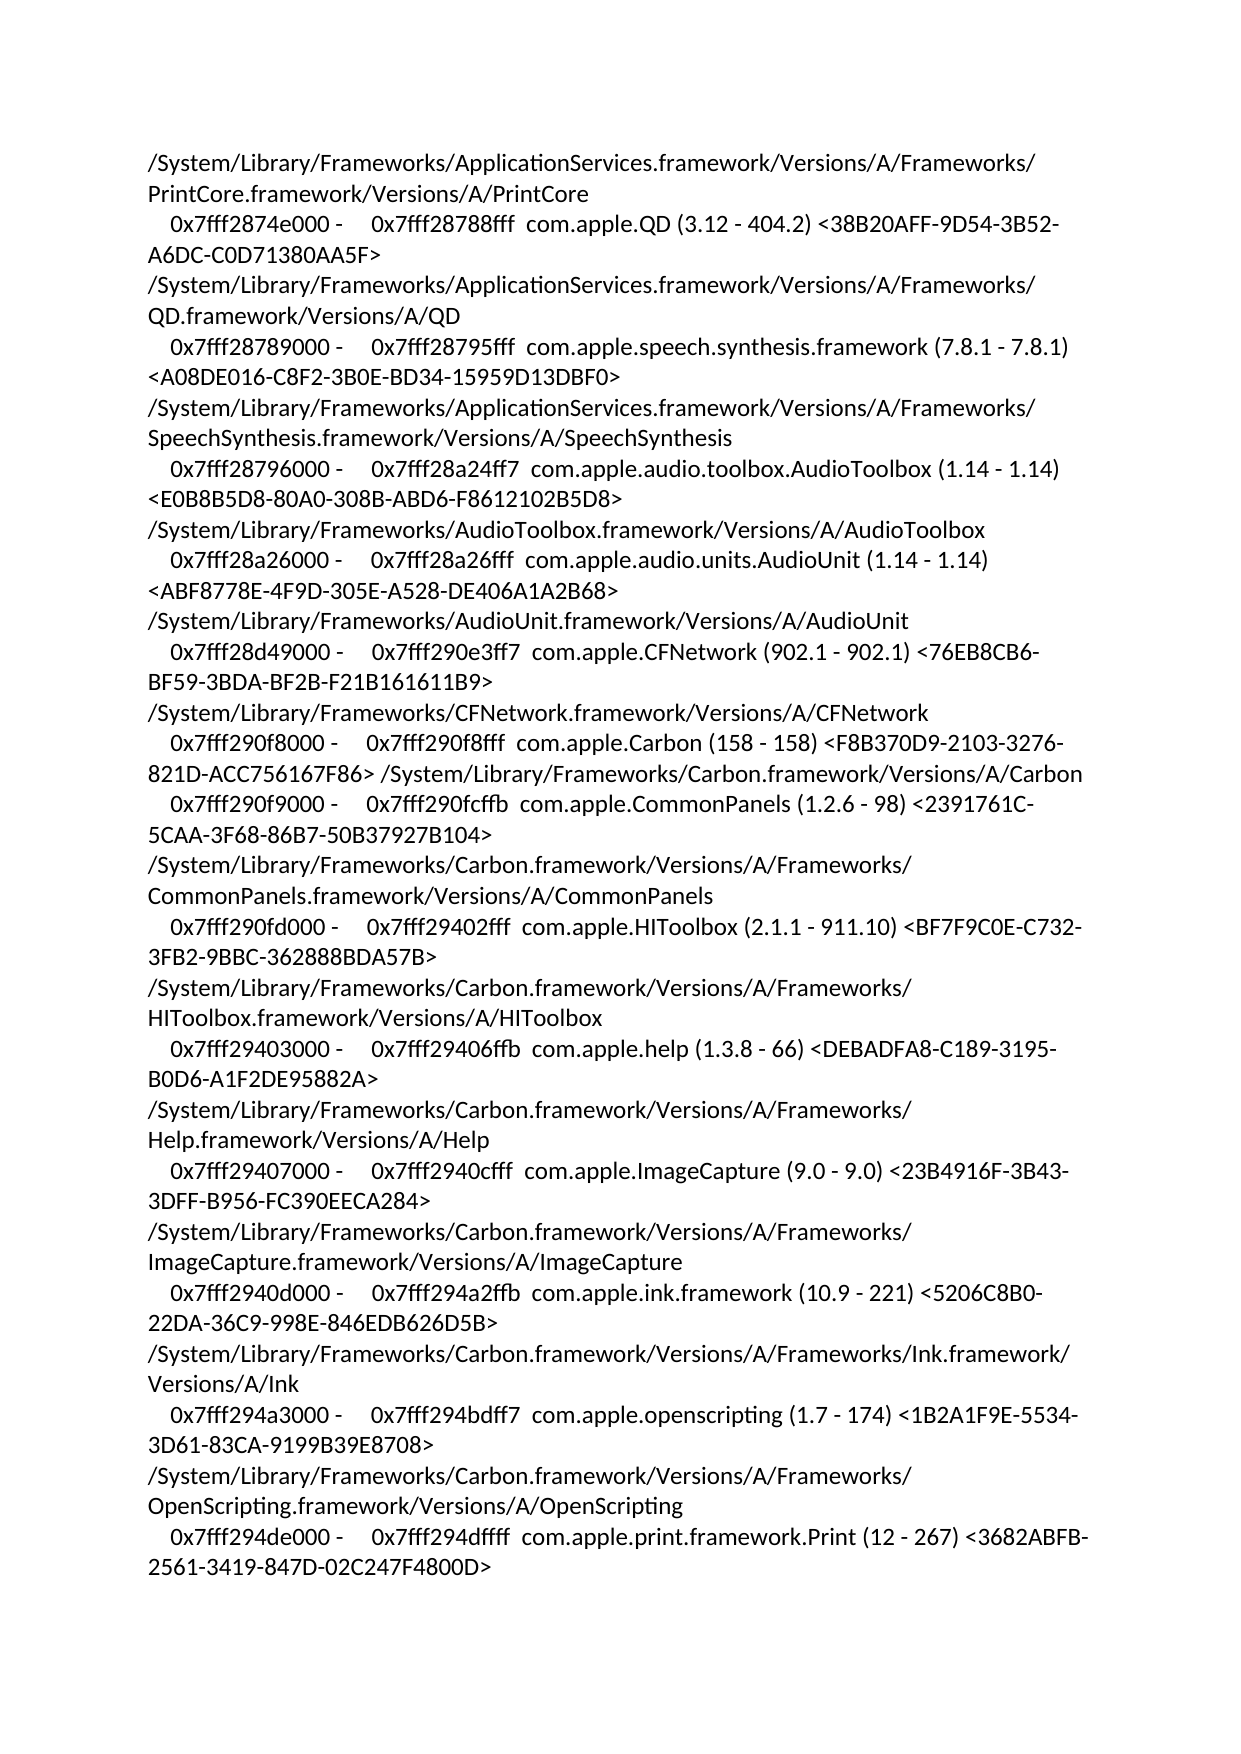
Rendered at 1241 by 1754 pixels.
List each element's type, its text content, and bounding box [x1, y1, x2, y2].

text 0x7fff290fd000 - 0x7fff29402fff com.apple.HIToolbox (2.1.1 - 911.10) <BF7F9C0E-C732-3FB2-9BBC-362888BDA57B> /System/Library/Frameworks/Carbon.framework/Versions/A/Frameworks/HIToolbox.framework/Versions/A/HIToolbox [148, 911, 1093, 1033]
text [148, 148, 1093, 209]
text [148, 1521, 1093, 1582]
text 0x7fff28d49000 - 0x7fff290e3ff7 com.apple.CFNetwork (902.1 - 902.1) <76EB8CB6-BF59-3BDA-BF2B-F21B161611B9> /System/Library/Frameworks/CFNetwork.framework/Versions/A/CFNetwork [148, 636, 1093, 727]
text 0x7fff29407000 - 0x7fff2940cfff com.apple.ImageCapture (9.0 - 9.0) <23B4916F-3B43-3DFF-B956-FC390EECA284> /System/Library/Frameworks/Carbon.framework/Versions/A/Frameworks/ImageCapture.framework/Versions/A/ImageCapture [148, 1155, 1093, 1277]
text 0x7fff28796000 - 0x7fff28a24ff7 com.apple.audio.toolbox.AudioToolbox (1.14 - 1.14) <E0B8B5D8-80A0-308B-ABD6-F8612102B5D8> /System/Library/Frameworks/AudioToolbox.framework/Versions/A/AudioToolbox [148, 453, 1093, 544]
text 0x7fff290f8000 - 0x7fff290f8fff com.apple.Carbon (158 - 158) <F8B370D9-2103-3276-821D-ACC756167F86> /System/Library/Frameworks/Carbon.framework/Versions/A/Carbon [148, 727, 1093, 788]
text 0x7fff290f9000 - 0x7fff290fcffb com.apple.CommonPanels (1.2.6 - 98) <2391761C-5CAA-3F68-86B7-50B37927B104> /System/Library/Frameworks/Carbon.framework/Versions/A/Frameworks/CommonPanels.framework/Versions/A/CommonPanels [148, 788, 1093, 911]
text 0x7fff29403000 - 0x7fff29406ffb com.apple.help (1.3.8 - 66) <DEBADFA8-C189-3195-B0D6-A1F2DE95882A> /System/Library/Frameworks/Carbon.framework/Versions/A/Frameworks/Help.framework/Versions/A/Help [148, 1033, 1093, 1155]
text 0x7fff28789000 - 0x7fff28795fff com.apple.speech.synthesis.framework (7.8.1 - 7.8.1) <A08DE016-C8F2-3B0E-BD34-15959D13DBF0> /System/Library/Frameworks/ApplicationServices.framework/Versions/A/Frameworks/SpeechSynthesis.framework/Versions/A/SpeechSynthesis [148, 331, 1093, 453]
text 0x7fff2874e000 - 0x7fff28788fff com.apple.QD (3.12 - 404.2) <38B20AFF-9D54-3B52-A6DC-C0D71380AA5F> /System/Library/Frameworks/ApplicationServices.framework/Versions/A/Frameworks/QD.framework/Versions/A/QD [148, 209, 1093, 331]
text 0x7fff28a26000 - 0x7fff28a26fff com.apple.audio.units.AudioUnit (1.14 - 1.14) <ABF8778E-4F9D-305E-A528-DE406A1A2B68> /System/Library/Frameworks/AudioUnit.framework/Versions/A/AudioUnit [148, 544, 1093, 636]
text 0x7fff294a3000 - 0x7fff294bdff7 com.apple.openscripting (1.7 - 174) <1B2A1F9E-5534-3D61-83CA-9199B39E8708> /System/Library/Frameworks/Carbon.framework/Versions/A/Frameworks/OpenScripting.framework/Versions/A/OpenScripting [148, 1399, 1093, 1521]
text 0x7fff2940d000 - 0x7fff294a2ffb com.apple.ink.framework (10.9 - 221) <5206C8B0-22DA-36C9-998E-846EDB626D5B> /System/Library/Frameworks/Carbon.framework/Versions/A/Frameworks/Ink.framework/Versions/A/Ink [148, 1277, 1093, 1399]
